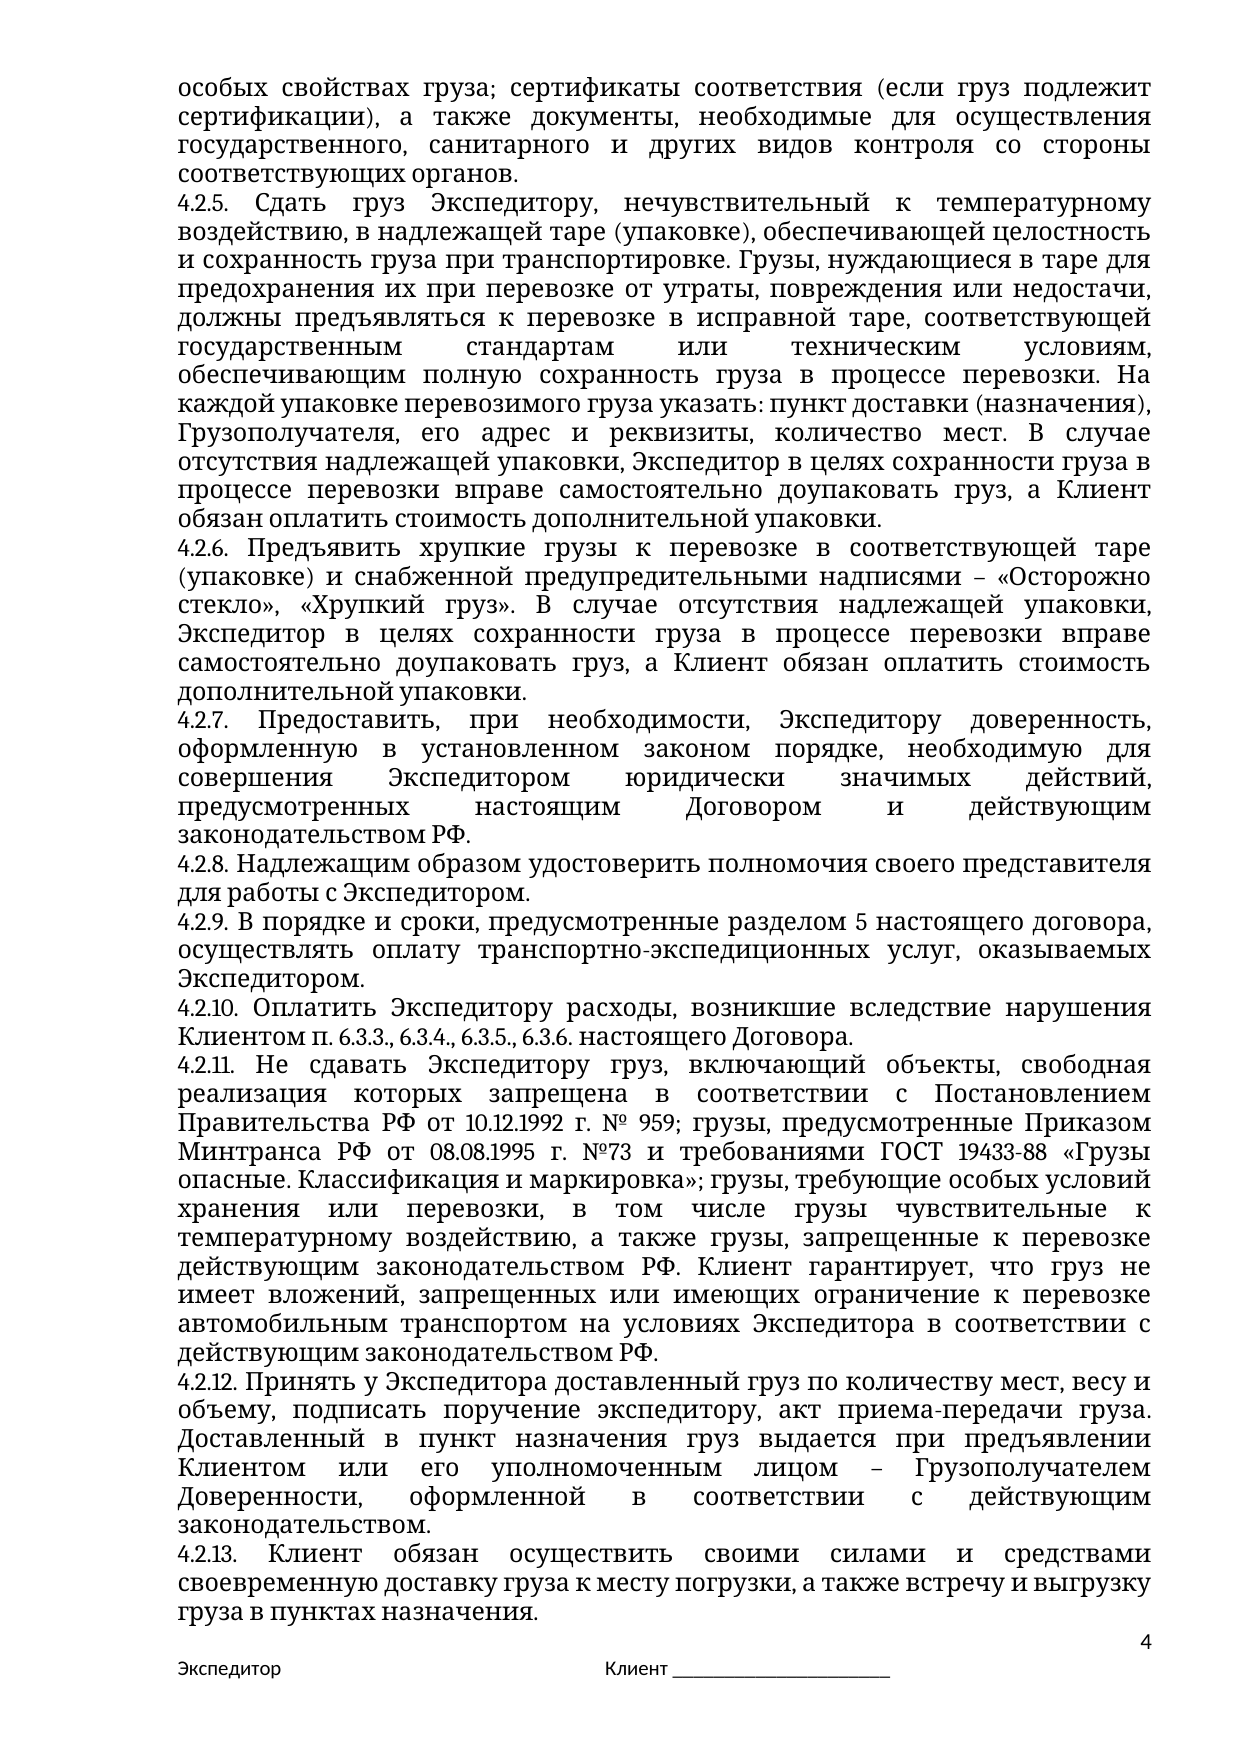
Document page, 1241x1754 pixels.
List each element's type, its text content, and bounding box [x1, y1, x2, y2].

text 4.2.6. Предъявить хрупкие грузы к перевозке в соответствующей таре (упаковке) и снабженной предупредительными надписями – «Осторожно стекло», «Хрупкий груз». В случае отсутствия надлежащей упаковки, Экспедитор в целях сохранности груза в процессе перевозки вправе самостоятельно доупаковать груз, а Клиент обязан оплатить стоимость дополнительной упаковки. [177, 534, 1152, 706]
text 4.2.9. В порядке и сроки, предусмотренные разделом 5 настоящего договора, осуществлять оплату транспортно-экспедиционных услуг, оказываемых Экспедитором. [177, 908, 1152, 994]
text 4.2.5. Сдать груз Экспедитору, нечувствительный к температурному воздействию, в надлежащей таре (упаковке), обеспечивающей целостность и сохранность груза при транспортировке. Грузы, нуждающиеся в таре для предохранения их при перевозке от утраты, повреждения или недостачи, должны предъявляться к перевозке в исправной таре, соответствующей государственным стандартам или техническим условиям, обеспечивающим полную сохранность груза в процессе перевозки. На каждой упаковке перевозимого груза указать: пункт доставки (назначения), Грузополучателя, его адрес и реквизиты, количество мест. В случае отсутствия надлежащей упаковки, Экспедитор в целях сохранности груза в процессе перевозки вправе самостоятельно доупаковать груз, а Клиент обязан оплатить стоимость дополнительной упаковки. [177, 189, 1152, 534]
text 4.2.7. Предоставить, при необходимости, Экспедитору доверенность, оформленную в установленном законом порядке, необходимую для совершения Экспедитором юридически значимых действий, предусмотренных настоящим Договором и действующим законодательством РФ. [177, 706, 1152, 850]
text 4.2.10. Оплатить Экспедитору расходы, возникшие вследствие нарушения Клиентом п. 6.3.3., 6.3.4., 6.3.5., 6.3.6. настоящего Договора. [177, 994, 1152, 1051]
text 4.2.13. Клиент обязан осуществить своими силами и средствами своевременную доставку груза к месту погрузки, а также встречу и выгрузку груза в пунктах назначения. [177, 1540, 1152, 1626]
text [177, 74, 1152, 189]
text 4.2.12. Принять у Экспедитора доставленный груз по количеству мест, весу и объему, подписать поручение экспедитору, акт приема-передачи груза. Доставленный в пункт назначения груз выдается при предъявлении Клиентом или его уполномоченным лицом – Грузополучателем Доверенности, оформленной в соответствии с действующим законодательством. [177, 1368, 1152, 1540]
text 4.2.11. Не сдавать Экспедитору груз, включающий объекты, свободная реализация которых запрещена в соответствии с Постановлением Правительства РФ от 10.12.1992 г. № 959; грузы, предусмотренные Приказом Минтранса РФ от 08.08.1995 г. №73 и требованиями ГОСТ 19433-88 «Грузы опасные. Классификация и маркировка»; грузы, требующие особых условий хранения или перевозки, в том числе грузы чувствительные к температурному воздействию, а также грузы, запрещенные к перевозке действующим законодательством РФ. Клиент гарантирует, что груз не имеет вложений, запрещенных или имеющих ограничение к перевозке автомобильным транспортом на условиях Экспедитора в соответствии с действующим законодательством РФ. [177, 1051, 1152, 1368]
text 4.2.8. Надлежащим образом удостоверить полномочия своего представителя для работы с Экспедитором. [177, 850, 1152, 908]
